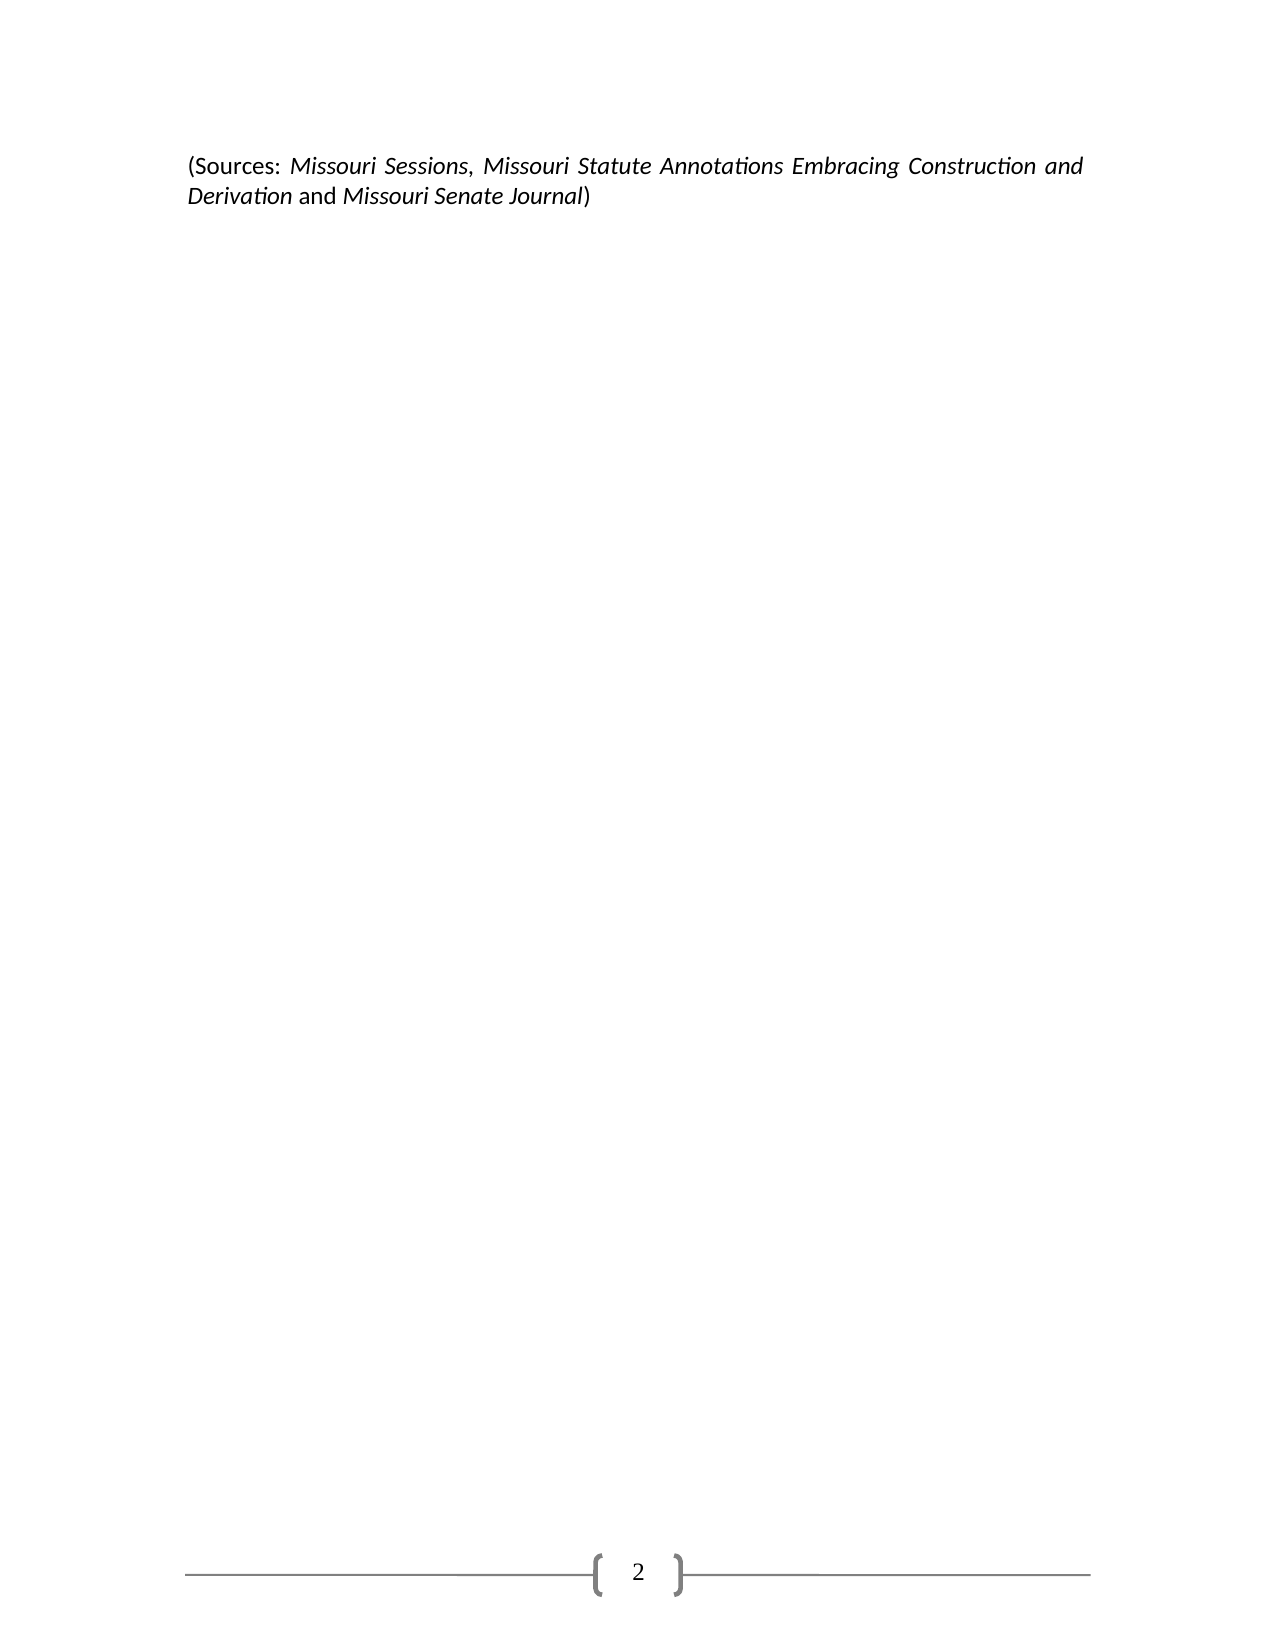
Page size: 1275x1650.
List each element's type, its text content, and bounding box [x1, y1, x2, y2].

text (Sources: Missouri Sessions, Missouri Statute Annotations Embracing Construction and Derivation and Missouri Senate Journal) [187, 150, 1087, 211]
